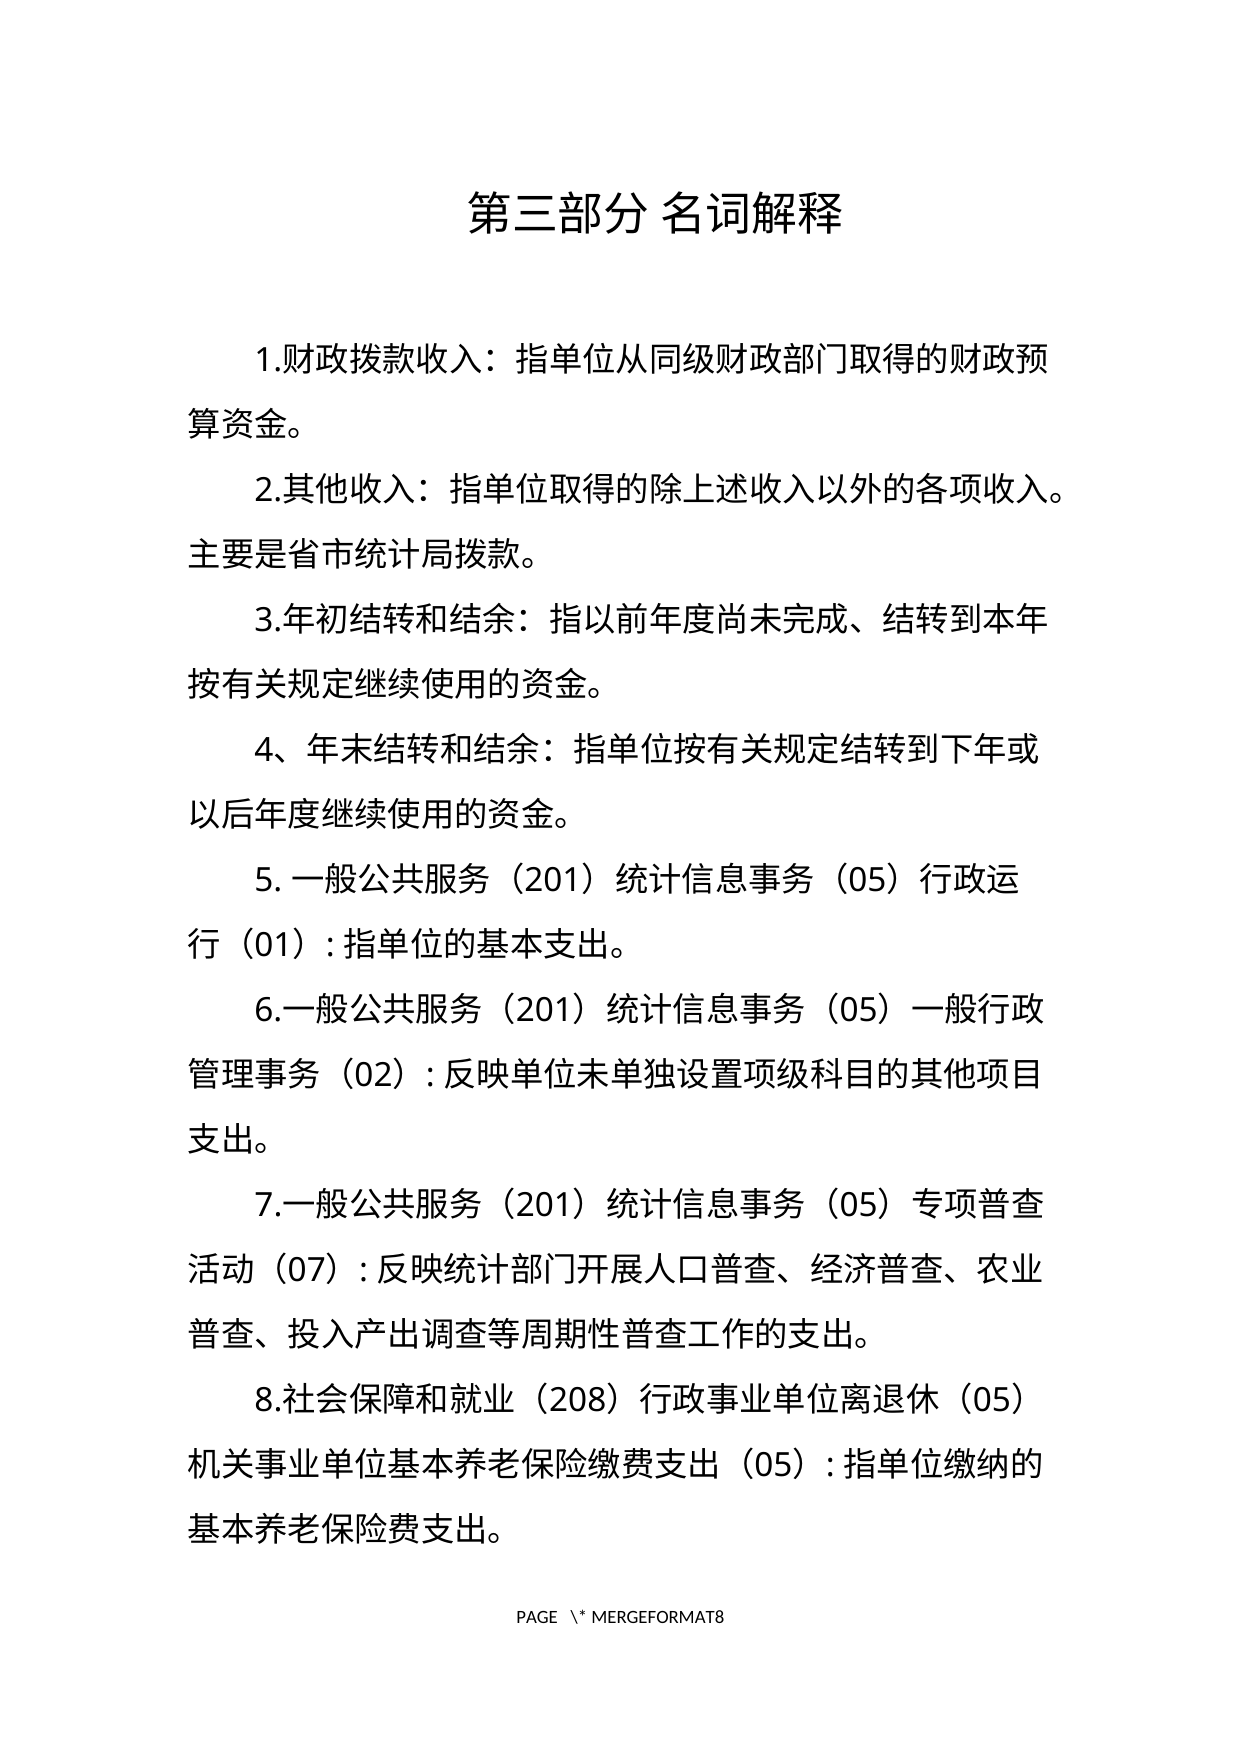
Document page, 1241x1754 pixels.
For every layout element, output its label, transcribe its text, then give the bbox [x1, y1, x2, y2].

list 名词解释 [187, 162, 1053, 259]
text 7.一般公共服务（201）统计信息事务（05）专项普查活动（07）: 反映统计部门开展人口普查、经济普查、农业普查、投入产出调查等周期性普查工作的支出。 [187, 1169, 1053, 1364]
text 4、年末结转和结余：指单位按有关规定结转到下年或以后年度继续使用的资金。 [187, 714, 1053, 844]
text 5. 一般公共服务（201）统计信息事务（05）行政运行（01）: 指单位的基本支出。 [187, 844, 1053, 974]
text 3.年初结转和结余：指以前年度尚未完成、结转到本年按有关规定继续使用的资金。 [187, 584, 1053, 714]
text 1.财政拨款收入：指单位从同级财政部门取得的财政预算资金。 [187, 324, 1053, 454]
text 6.一般公共服务（201）统计信息事务（05）一般行政管理事务（02）: 反映单位未单独设置项级科目的其他项目支出。 [187, 974, 1053, 1169]
text 8.社会保障和就业（208）行政事业单位离退休（05）机关事业单位基本养老保险缴费支出（05）: 指单位缴纳的基本养老保险费支出。 [187, 1364, 1053, 1559]
text 2.其他收入：指单位取得的除上述收入以外的各项收入。主要是省市统计局拨款。 [187, 454, 1053, 584]
